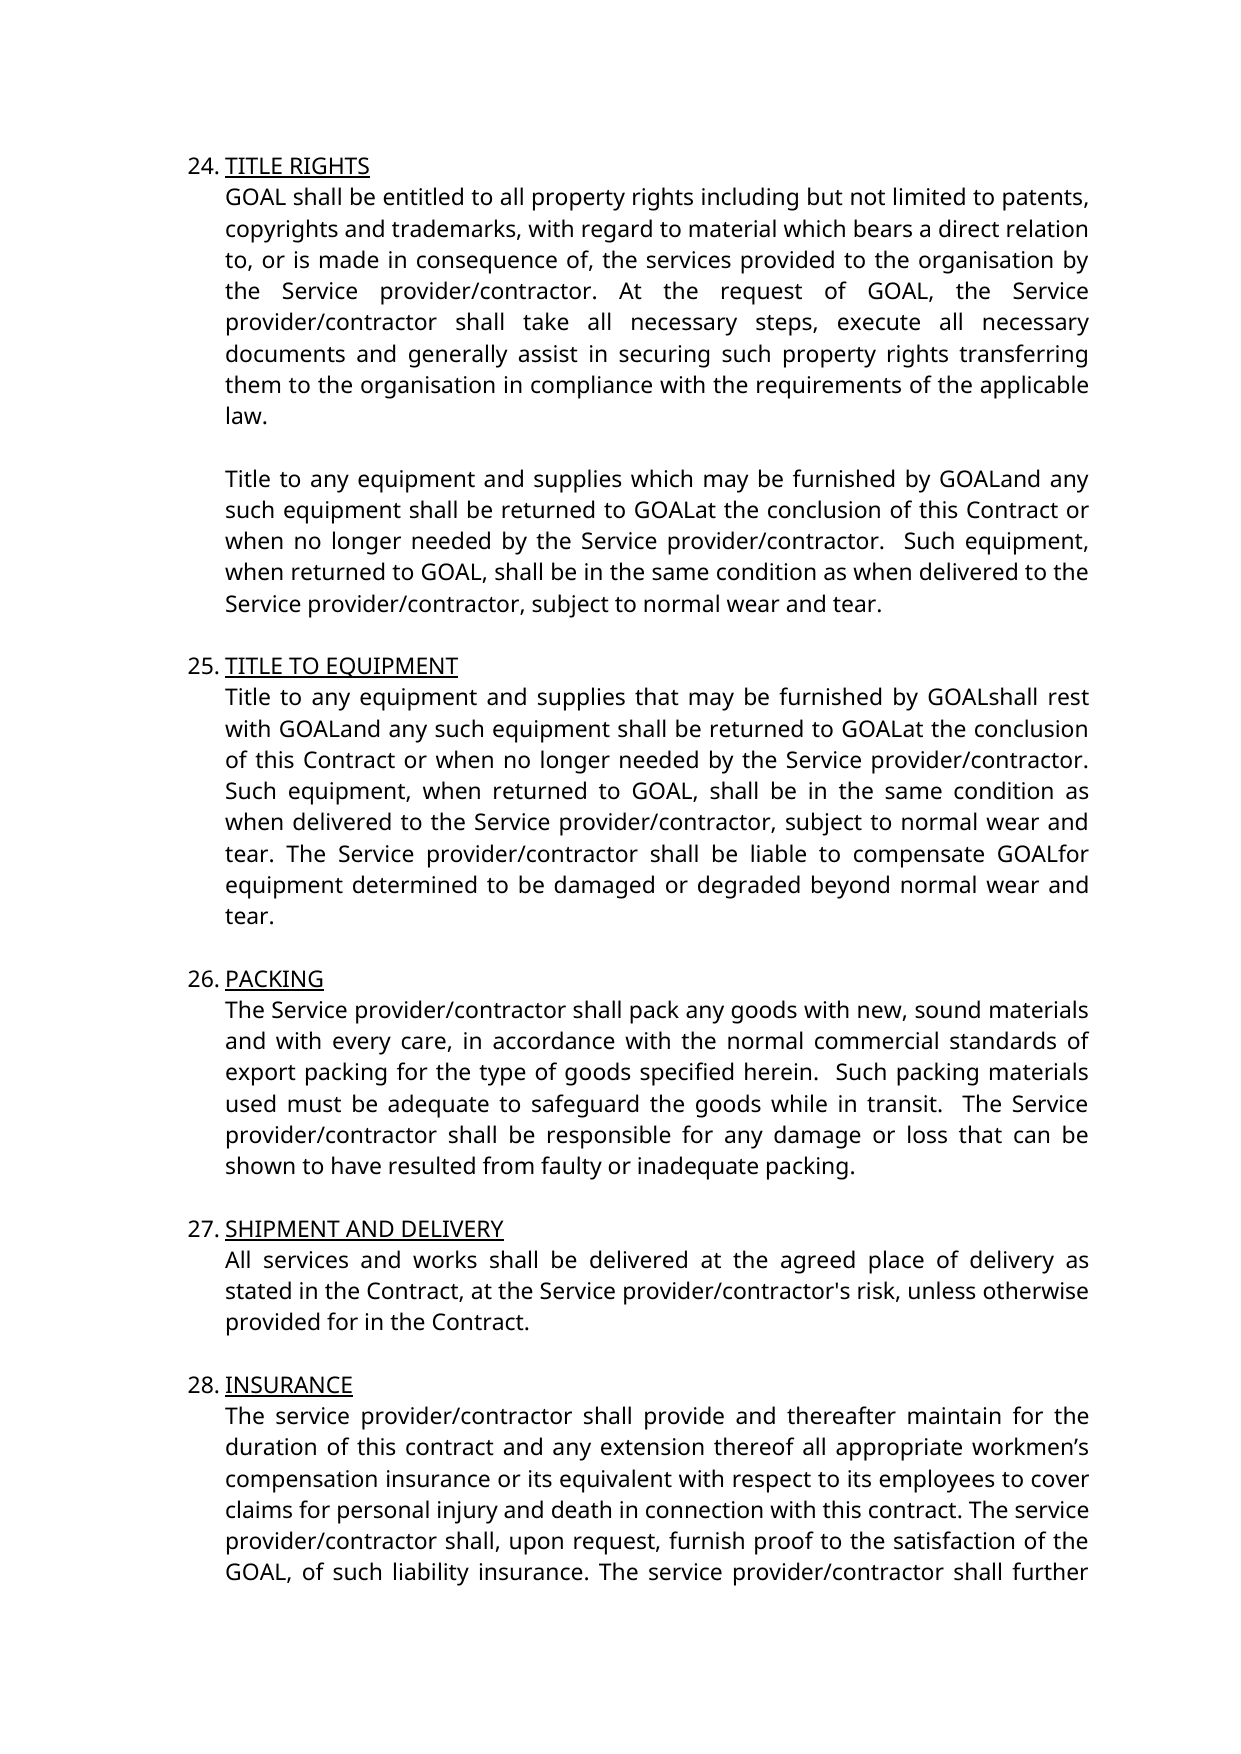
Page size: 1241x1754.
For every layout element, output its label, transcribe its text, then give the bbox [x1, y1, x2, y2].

text The Service provider/contractor shall pack any goods with new, sound materials and with every care, in accordance with the normal commercial standards of export packing for the type of goods specified herein. Such packing materials used must be adequate to safeguard the goods while in transit. The Service provider/contractor shall be responsible for any damage or loss that can be shown to have resulted from faulty or inadequate packing. [225, 994, 1090, 1181]
list PACKING [187, 962, 1090, 994]
text All services and works shall be delivered at the agreed place of delivery as stated in the Contract, at the Service provider/contractor's risk, unless otherwise provided for in the Contract. [225, 1244, 1090, 1337]
list SHIPMENT AND DELIVERY [187, 1212, 1090, 1244]
text GOAL shall be entitled to all property rights including but not limited to patents, copyrights and trademarks, with regard to material which bears a direct relation to, or is made in consequence of, the services provided to the organisation by the Service provider/contractor. At the request of GOAL, the Service provider/contractor shall take all necessary steps, execute all necessary documents and generally assist in securing such property rights transferring them to the organisation in compliance with the requirements of the applicable law. [225, 181, 1090, 431]
list INSURANCE [187, 1369, 1090, 1400]
list TITLE RIGHTS [187, 150, 1090, 181]
text Title to any equipment and supplies that may be furnished by GOALshall rest with GOALand any such equipment shall be returned to GOALat the conclusion of this Contract or when no longer needed by the Service provider/contractor. Such equipment, when returned to GOAL, shall be in the same condition as when delivered to the Service provider/contractor, subject to normal wear and tear. The Service provider/contractor shall be liable to compensate GOALfor equipment determined to be damaged or degraded beyond normal wear and tear. [225, 681, 1090, 931]
text Title to any equipment and supplies which may be furnished by GOALand any such equipment shall be returned to GOALat the conclusion of this Contract or when no longer needed by the Service provider/contractor. Such equipment, when returned to GOAL, shall be in the same condition as when delivered to the Service provider/contractor, subject to normal wear and tear. [225, 462, 1090, 619]
list TITLE TO EQUIPMENT [187, 650, 1090, 681]
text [225, 1400, 1090, 1587]
